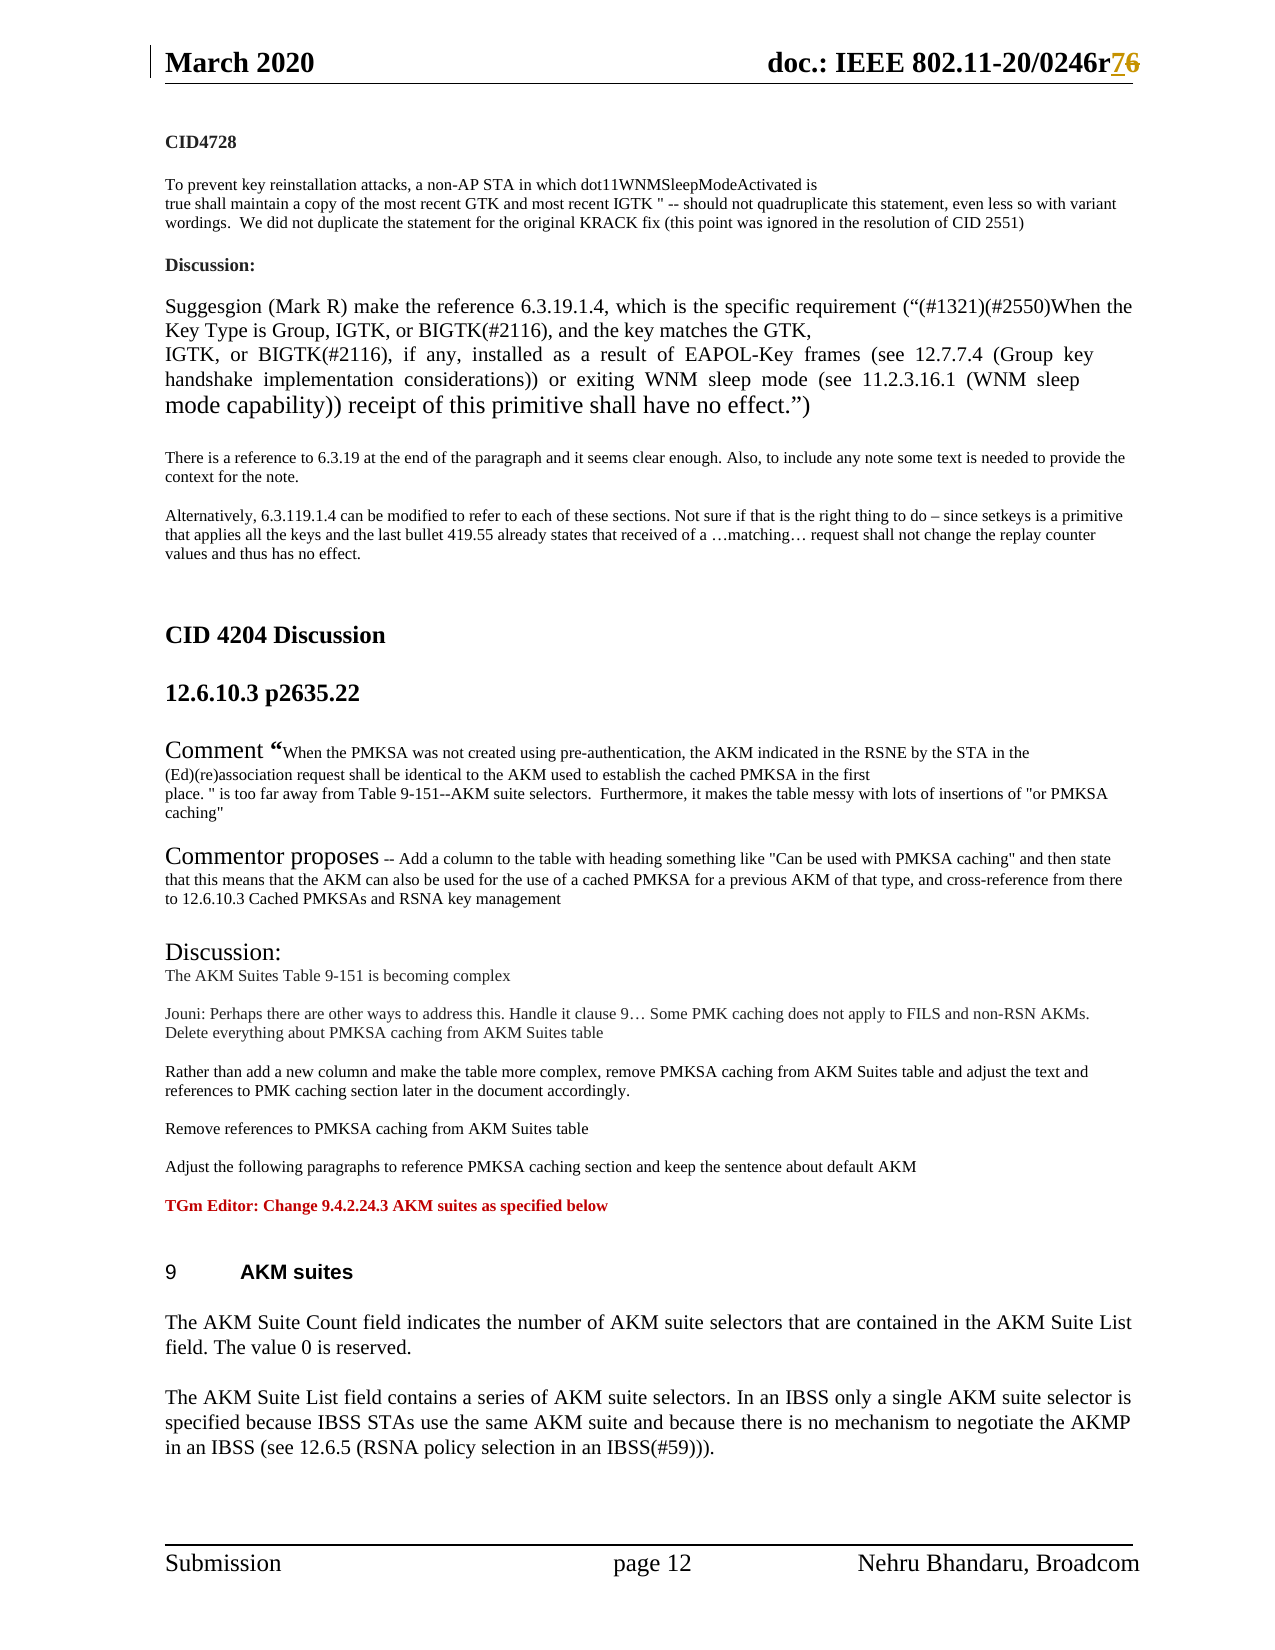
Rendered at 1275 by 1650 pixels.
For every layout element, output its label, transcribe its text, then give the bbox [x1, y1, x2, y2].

text Alternatively, 6.3.119.1.4 can be modified to refer to each of these sections. Not sure if that is the right thing to do – since setkeys is a primitive that applies all the keys and the last bullet 419.55 already states that received of a …matching… request shall not change the replay counter values and thus has no effect. [165, 506, 1133, 563]
text 12.6.10.3 p2635.22 [165, 678, 1133, 707]
list AKM suites [165, 1259, 1133, 1284]
text The AKM Suites Table 9-151 is becoming complex [165, 966, 1133, 985]
text To prevent key reinstallation attacks, a non-AP STA in which dot11WNMSleepModeActivated is true shall maintain a copy of the most recent GTK and most recent IGTK " -- should not quadruplicate this statement, even less so with variant wordings. We did not duplicate the statement for the original KRACK fix (this point was ignored in the resolution of CID 2551) [165, 174, 1133, 232]
text IGTK, or BIGTK(#2116), if any, installed as a result of EAPOL-Key frames (see 12.7.7.4 (Group key [165, 342, 1133, 366]
text Comment “When the PMKSA was not created using pre-authentication, the AKM indicated in the RSNE by the STA in the (Ed)(re)association request shall be identical to the AKM used to establish the cached PMKSA in the first place. " is too far away from Table 9-151--AKM suite selectors. Furthermore, it makes the table messy with lots of insertions of "or PMKSA caching" [165, 736, 1133, 822]
text mode capability)) receipt of this primitive shall have no effect.”) [165, 391, 1133, 419]
text TGm Editor: Change 9.4.2.24.3 AKM suites as specified below [165, 1196, 1133, 1215]
text Jouni: Perhaps there are other ways to address this. Handle it clause 9… Some PMK caching does not apply to FILS and non-RSN AKMs. Delete everything about PMKSA caching from AKM Suites table [165, 1004, 1133, 1042]
text Remove references to PMKSA caching from AKM Suites table [165, 1119, 1133, 1138]
text CID 4204 Discussion [165, 621, 1133, 649]
text Rather than add a new column and make the table more complex, remove PMKSA caching from AKM Suites table and adjust the text and references to PMK caching section later in the document accordingly. [165, 1061, 1133, 1100]
text Discussion: [165, 253, 1133, 275]
text Adjust the following paragraphs to reference PMKSA caching section and keep the sentence about default AKM [165, 1157, 1133, 1176]
text Discussion: [165, 937, 1133, 966]
text handshake implementation considerations)) or exiting WNM sleep mode (see 11.2.3.16.1 (WNM sleep [165, 366, 1133, 391]
text The AKM Suite Count field indicates the number of AKM suite selectors that are contained in the AKM Suite List field. The value 0 is reserved. [165, 1309, 1133, 1359]
text Commentor proposes -- Add a column to the table with heading something like "Can be used with PMKSA caching" and then state that this means that the AKM can also be used for the use of a cached PMKSA for a previous AKM of that type, and cross-reference from there to 12.6.10.3 Cached PMKSAs and RSNA key management [165, 841, 1133, 908]
text Suggesgion (Mark R) make the reference 6.3.19.1.4, which is the specific requirement (“(#1321)(#2550)When the Key Type is Group, IGTK, or BIGTK(#2116), and the key matches the GTK, [165, 294, 1133, 342]
text There is a reference to 6.3.19 at the end of the paragraph and it seems clear enough. Also, to include any note some text is needed to provide the context for the note. [165, 448, 1133, 486]
text CID4728 [165, 131, 1133, 153]
text The AKM Suite List field contains a series of AKM suite selectors. In an IBSS only a single AKM suite selector is specified because IBSS STAs use the same AKM suite and because there is no mechanism to negotiate the AKMP in an IBSS (see 12.6.5 (RSNA policy selection in an IBSS(#59))). [165, 1384, 1133, 1459]
